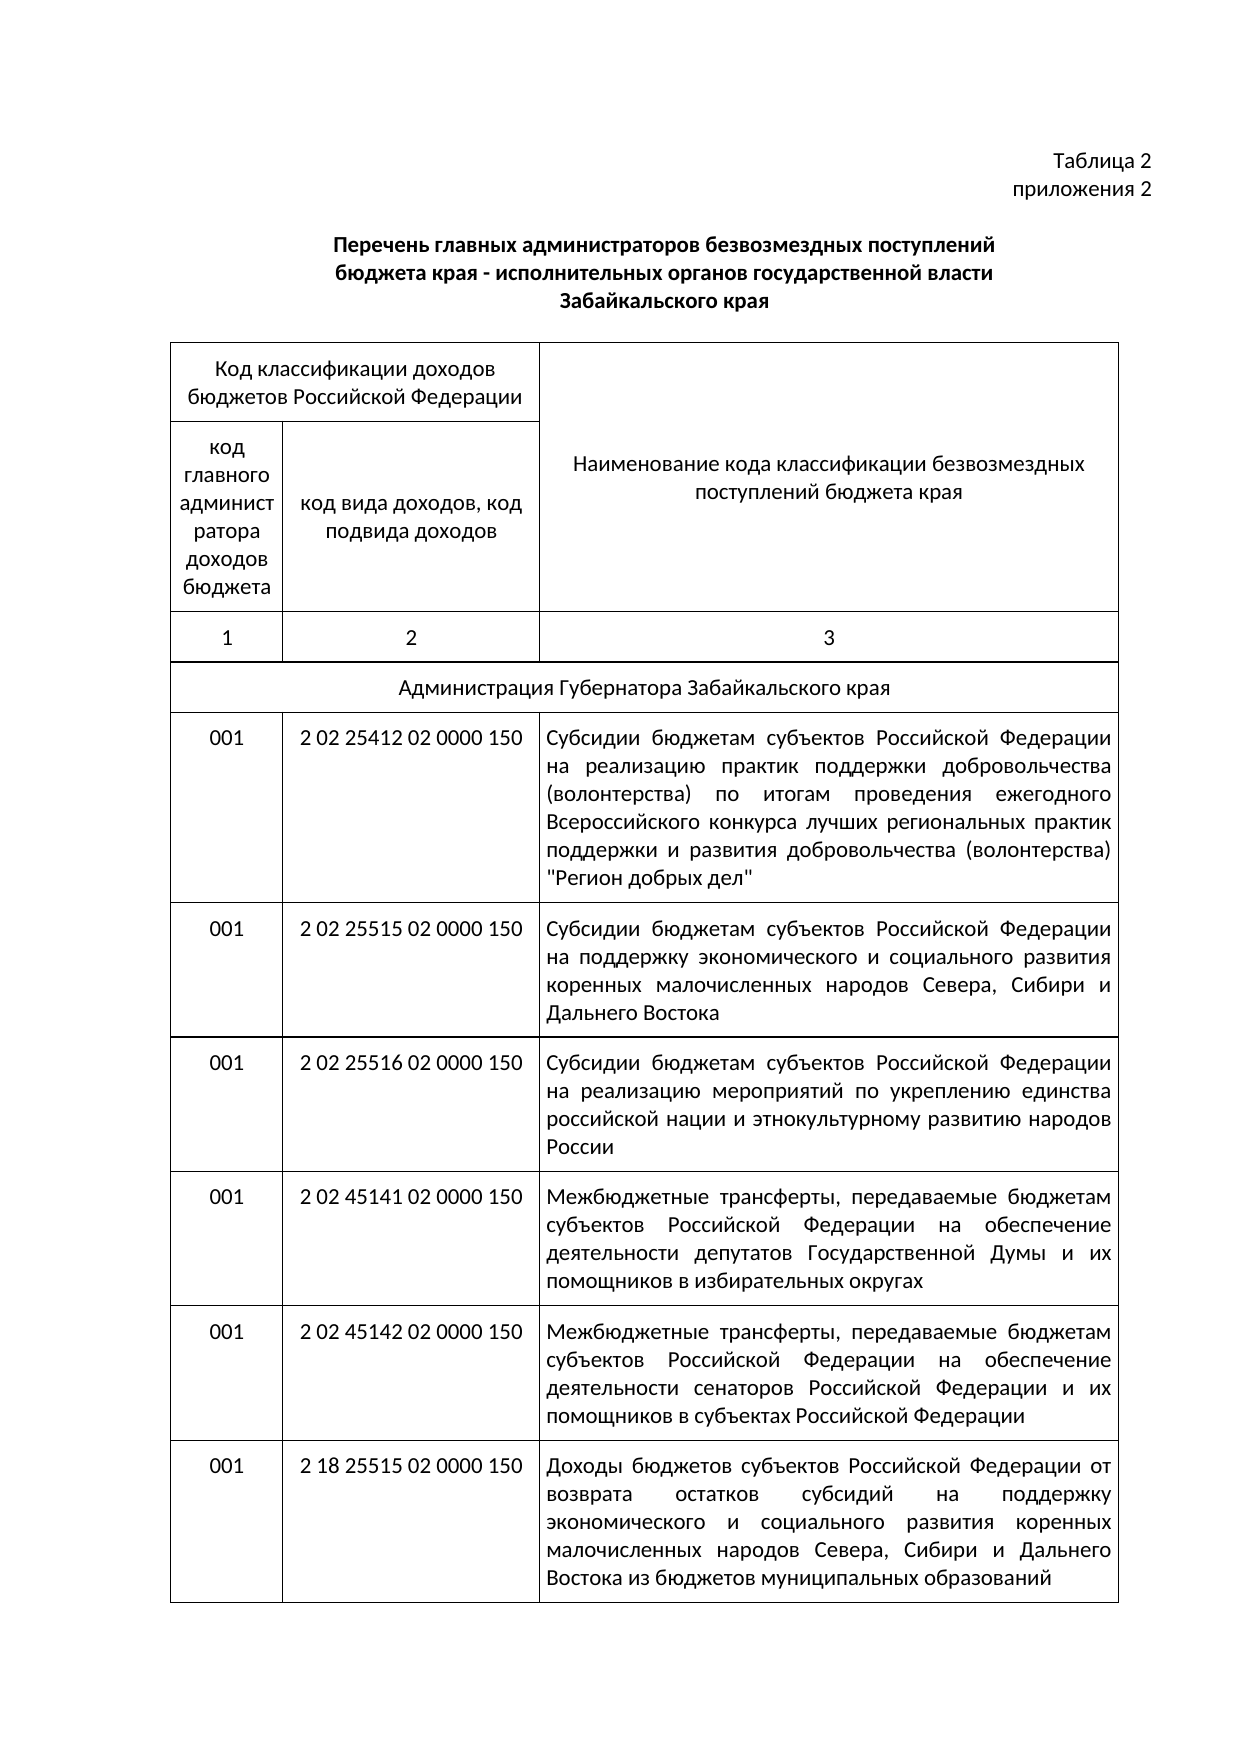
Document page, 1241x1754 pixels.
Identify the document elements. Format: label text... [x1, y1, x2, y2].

table_cell 3 [540, 612, 1118, 661]
table_cell 2 02 25515 02 0000 150 [283, 903, 539, 1036]
table_cell код вида доходов, код подвида доходов [283, 422, 539, 611]
table_header Наименование кода классификации безвозмездных поступлений бюджета края [540, 343, 1118, 611]
table_cell Субсидии бюджетам субъектов Российской Федерации на поддержку экономического и социального развития коренных малочисленных народов Севера, Сибири и Дальнего Востока [540, 903, 1118, 1036]
table_cell Межбюджетные трансферты, передаваемые бюджетам субъектов Российской Федерации на обеспечение деятельности депутатов Государственной Думы и их помощников в избирательных округах [540, 1172, 1118, 1305]
table_cell 001 [171, 1038, 282, 1171]
table_cell 2 02 45142 02 0000 150 [283, 1306, 539, 1439]
title Забайкальского края [177, 286, 1152, 314]
table_cell 2 02 25412 02 0000 150 [283, 713, 539, 902]
table_cell 001 [171, 1441, 282, 1602]
table_cell 001 [171, 1172, 282, 1305]
title бюджета края - исполнительных органов государственной власти [177, 258, 1152, 286]
table_cell 001 [171, 903, 282, 1036]
table_cell 2 02 45141 02 0000 150 [283, 1172, 539, 1305]
table_cell 1 [171, 612, 282, 661]
table_cell 001 [171, 713, 282, 902]
table_cell 2 18 25515 02 0000 150 [283, 1441, 539, 1602]
table_cell 2 02 25516 02 0000 150 [283, 1038, 539, 1171]
table_header Код классификации доходов бюджетов Российской Федерации [171, 343, 539, 421]
table_cell код главного администратора доходов бюджета [171, 422, 282, 611]
table_cell Доходы бюджетов субъектов Российской Федерации от возврата остатков субсидий на поддержку экономического и социального развития коренных малочисленных народов Севера, Сибири и Дальнего Востока из бюджетов муниципальных образований [540, 1441, 1118, 1602]
title Перечень главных администраторов безвозмездных поступлений [177, 230, 1152, 258]
table_cell Субсидии бюджетам субъектов Российской Федерации на реализацию практик поддержки добровольчества (волонтерства) по итогам проведения ежегодного Всероссийского конкурса лучших региональных практик поддержки и развития добровольчества (волонтерства) "Регион добрых дел" [540, 713, 1118, 902]
table_cell Администрация Губернатора Забайкальского края [171, 663, 1118, 712]
text Таблица 2 [177, 146, 1152, 174]
table_cell 2 [283, 612, 539, 661]
table_cell Межбюджетные трансферты, передаваемые бюджетам субъектов Российской Федерации на обеспечение деятельности сенаторов Российской Федерации и их помощников в субъектах Российской Федерации [540, 1306, 1118, 1439]
table_cell Субсидии бюджетам субъектов Российской Федерации на реализацию мероприятий по укреплению единства российской нации и этнокультурному развитию народов России [540, 1038, 1118, 1171]
table_cell 001 [171, 1306, 282, 1439]
text приложения 2 [177, 174, 1152, 202]
